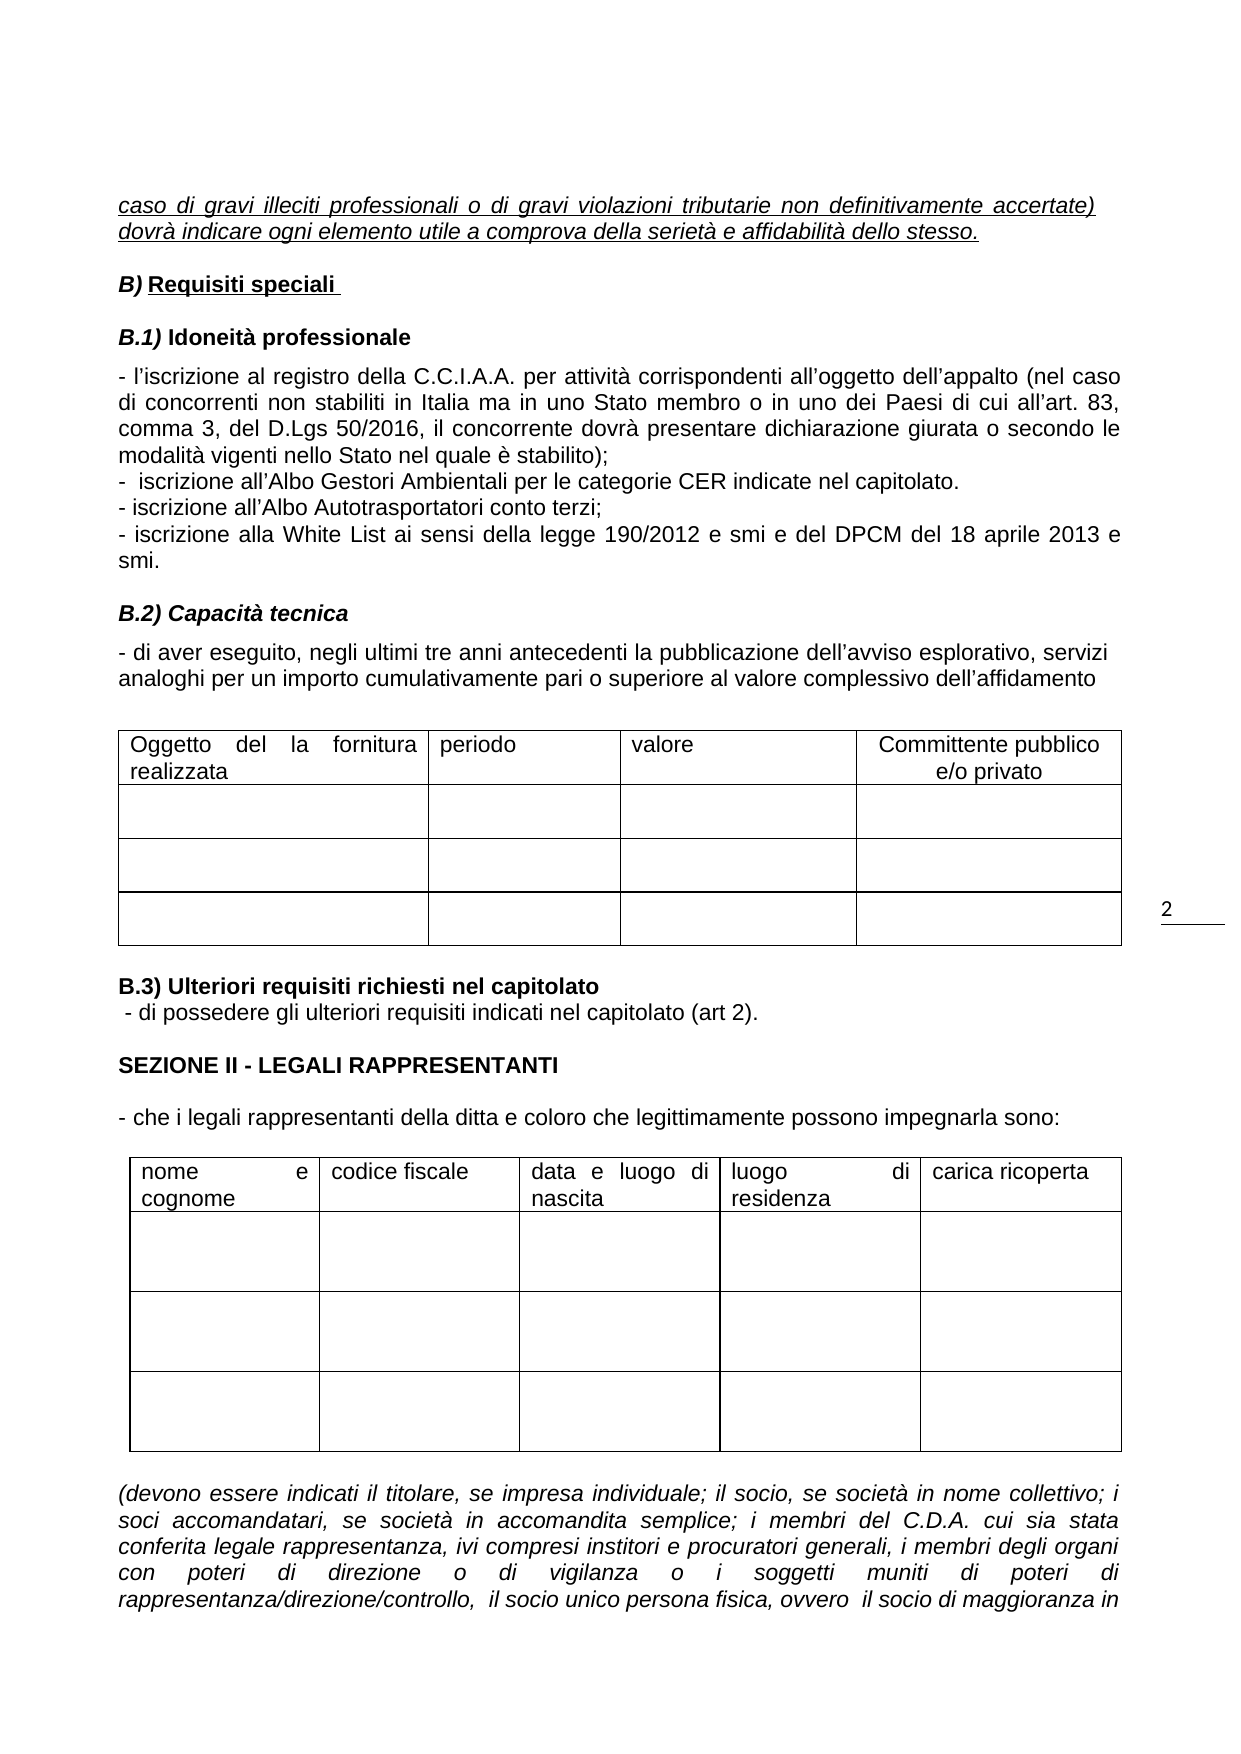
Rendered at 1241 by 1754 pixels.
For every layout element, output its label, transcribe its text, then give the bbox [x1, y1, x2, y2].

table_cell [320, 1372, 519, 1451]
text B.3) Ulteriori requisiti richiesti nel capitolato [118, 973, 1122, 999]
table_header carica ricoperta [921, 1158, 1121, 1211]
list Requisiti speciali [118, 271, 1122, 297]
table_cell [320, 1292, 519, 1371]
table_cell [131, 1212, 319, 1291]
table_header data e luogo di nascita [520, 1158, 719, 1211]
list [118, 192, 1099, 245]
text - di possedere gli ulteriori requisiti indicati nel capitolato (art 2). [118, 999, 1122, 1025]
table_cell [429, 785, 620, 838]
table_cell [320, 1212, 519, 1291]
table_cell [520, 1212, 719, 1291]
table_cell [119, 839, 428, 891]
table_header periodo [429, 731, 620, 784]
table_cell [621, 785, 856, 838]
text B.2) Capacità tecnica [118, 600, 1122, 626]
table_cell [921, 1292, 1121, 1371]
table_cell [621, 839, 856, 891]
table_cell [131, 1372, 319, 1451]
table_cell [131, 1292, 319, 1371]
table_cell [520, 1292, 719, 1371]
table_cell [119, 785, 428, 838]
text - iscrizione all’Albo Gestori Ambientali per le categorie CER indicate nel capitolato. [118, 468, 1122, 494]
table_cell [429, 839, 620, 891]
text - iscrizione all’Albo Autotrasportatori conto terzi; [118, 494, 1122, 521]
list - l’iscrizione al registro della C.C.I.A.A. per attività corrispondenti all’oggetto dell’appalto (nel caso di concorrenti non stabiliti in Italia ma in uno Stato membro o in uno dei Paesi di cui all’art. 83, comma 3, del D.Lgs 50/2016, il concorrente dovrà presentare dichiarazione giurata o secondo le modalità vigenti nello Stato nel quale è stabilito); [118, 363, 1122, 468]
table_cell [119, 893, 428, 945]
text SEZIONE II - LEGALI RAPPRESENTANTI [118, 1052, 1122, 1078]
text B.1) Idoneità professionale [118, 324, 1122, 350]
table_header Committente pubblico e/o privato [857, 731, 1121, 784]
table_header nome e cognome [131, 1158, 319, 1211]
table_cell [721, 1292, 920, 1371]
table_cell [721, 1212, 920, 1291]
list che i legali rappresentanti della ditta e coloro che legittimamente possono impegnarla sono: [118, 1104, 1122, 1131]
table_cell [921, 1212, 1121, 1291]
table_header luogo di residenza [721, 1158, 920, 1211]
text - iscrizione alla White List ai sensi della legge 190/2012 e smi e del DPCM del 18 aprile 2013 e smi. [118, 521, 1122, 573]
table_cell [921, 1372, 1121, 1451]
table_header valore [621, 731, 856, 784]
table_cell [429, 893, 620, 945]
table_cell [857, 839, 1121, 891]
table_header Oggetto del la fornitura realizzata [119, 731, 428, 784]
table_cell [621, 893, 856, 945]
table_cell [857, 893, 1121, 945]
table_cell [520, 1372, 719, 1451]
table_cell [721, 1372, 920, 1451]
text - di aver eseguito, negli ultimi tre anni antecedenti la pubblicazione dell’avviso esplorativo, servizi analoghi per un importo cumulativamente pari o superiore al valore complessivo dell’affidamento [118, 639, 1109, 691]
table_header codice fiscale [320, 1158, 519, 1211]
table_cell [857, 785, 1121, 838]
